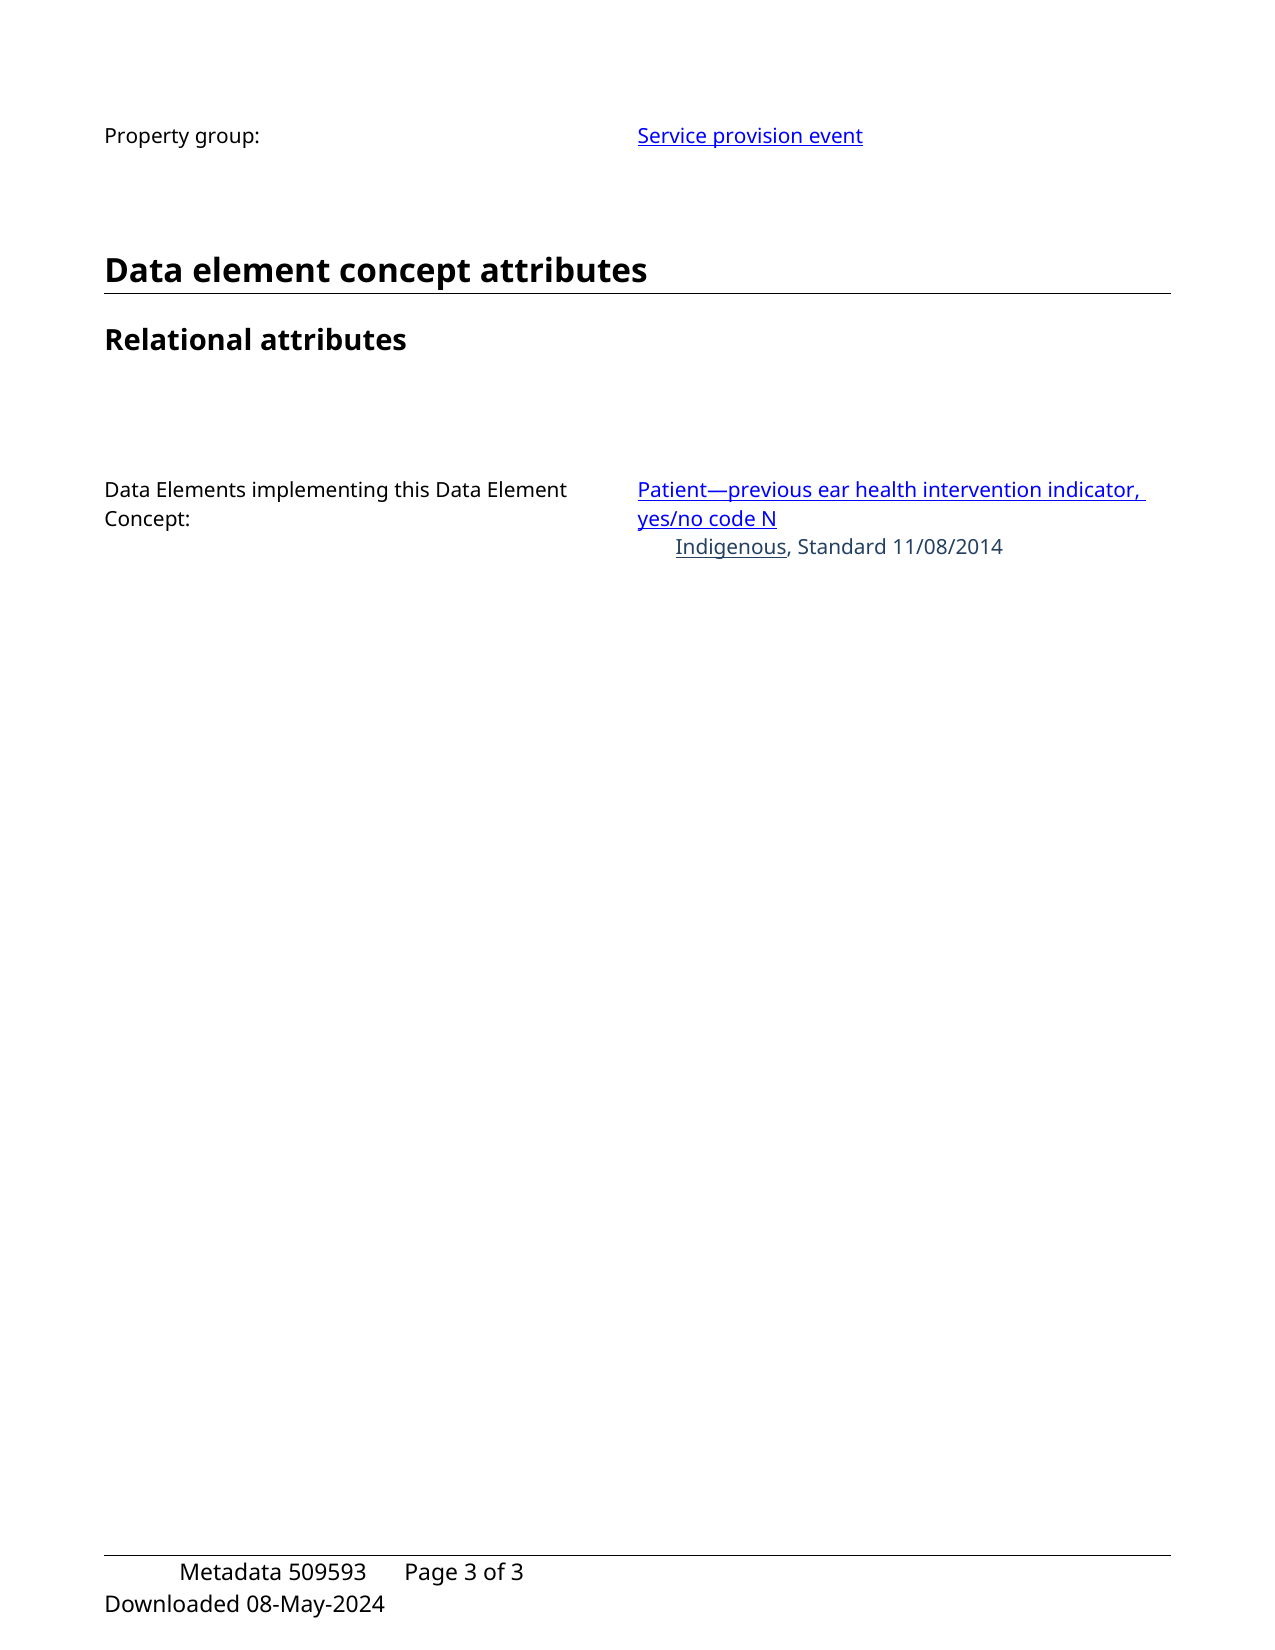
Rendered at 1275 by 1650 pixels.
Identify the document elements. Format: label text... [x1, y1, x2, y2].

table_cell Property group: [93, 110, 626, 160]
table_cell Service provision event [626, 110, 1159, 160]
table_header Patient—previous ear health intervention indicator, yes/no code N Indigenous, Standard 11/08/2014 [626, 465, 1159, 628]
subtitle Relational attributes [104, 319, 1171, 359]
table_header Data Elements implementing this Data Element Concept: [93, 465, 626, 628]
subtitle Data element concept attributes [104, 247, 1171, 293]
